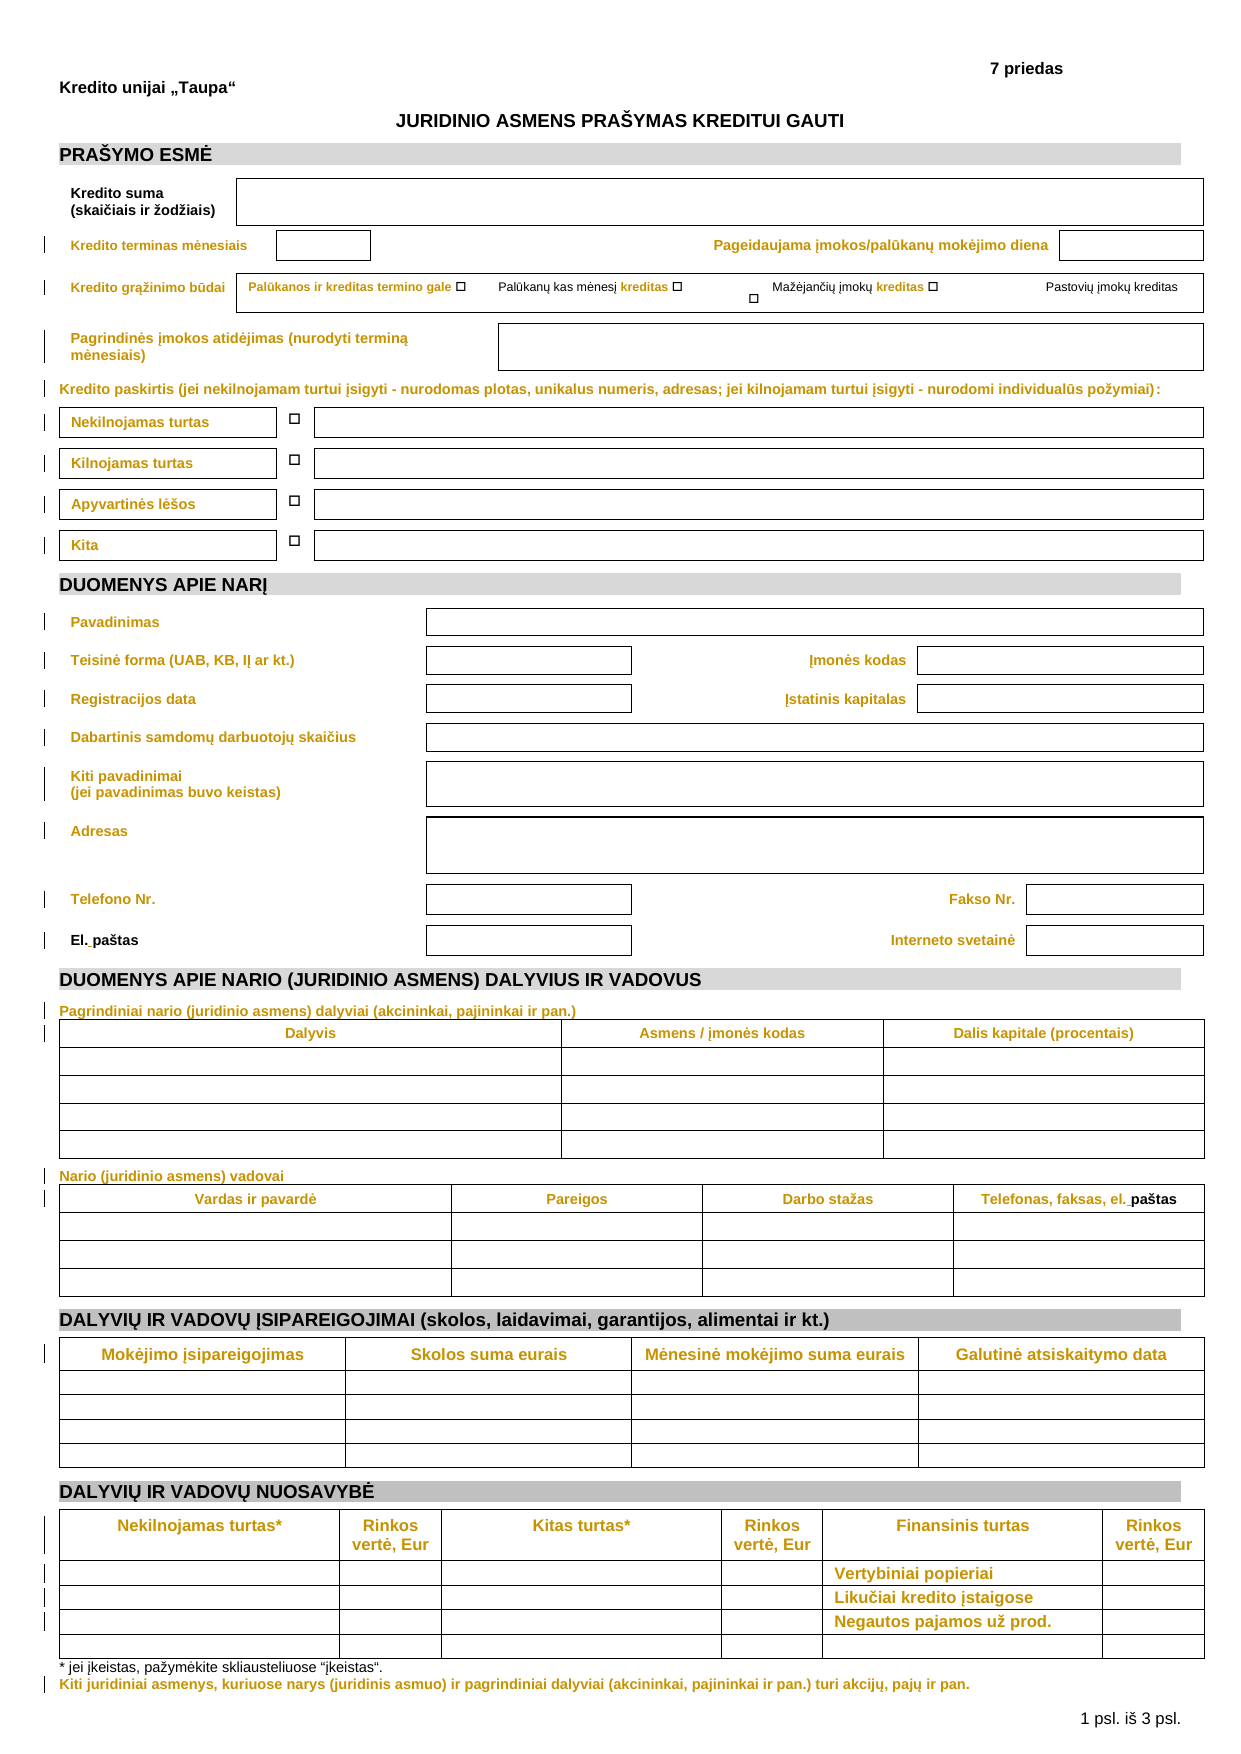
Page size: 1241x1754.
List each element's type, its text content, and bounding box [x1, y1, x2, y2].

table_cell [60, 1213, 451, 1240]
subtitle PRAŠYMO ESMĖ [59, 143, 1181, 165]
table_cell [60, 1076, 561, 1103]
table_cell [60, 1561, 339, 1585]
table_cell [442, 1586, 721, 1609]
table_header [277, 530, 314, 560]
table_cell [60, 1048, 561, 1075]
text Kredito paskirtis (jei nekilnojamam turtui įsigyti - nurodomas plotas, unikalus numeris, adresas; jei kilnojamam turtui įsigyti - nurodomi individualūs požymiai): [59, 380, 1181, 397]
table_header Mėnesinė mokėjimo suma eurais [632, 1338, 918, 1370]
table_header [918, 647, 1203, 674]
table_cell [60, 1635, 339, 1658]
table_cell Negautos pajamos už prod. [823, 1610, 1102, 1633]
table_cell [60, 1420, 345, 1443]
table_header [277, 489, 314, 519]
table_header [277, 448, 314, 478]
table_cell [722, 1586, 822, 1609]
table_header Finansinis turtas [823, 1510, 1102, 1560]
table_cell [60, 1610, 339, 1633]
table_cell [919, 1371, 1204, 1394]
table_header [237, 179, 1203, 224]
table_header Darbo stažas [703, 1185, 953, 1212]
table_cell [346, 1395, 631, 1418]
table_header [499, 324, 1203, 370]
table_cell [340, 1635, 441, 1658]
text Kiti juridiniai asmenys, kuriuose narys (juridinis asmuo) ir pagrindiniai dalyviai (akcininkai, pajininkai ir pan.) turi akcijų, pajų ir pan. [59, 1676, 1181, 1692]
table_cell [703, 1241, 953, 1268]
table_cell [1103, 1586, 1204, 1609]
table_cell [954, 1241, 1204, 1268]
table_cell [562, 1104, 883, 1130]
table_cell [954, 1269, 1204, 1296]
table_header Adresas [59, 816, 426, 873]
table_header Įmonės kodas [632, 646, 917, 674]
table_cell [954, 1213, 1204, 1240]
table_cell [60, 1395, 345, 1418]
table_cell [884, 1048, 1204, 1075]
table_header Mažėjančių įmokų kreditas Pastovių įmokų kreditas [737, 274, 1203, 312]
table_cell [1103, 1610, 1204, 1633]
table_cell [919, 1395, 1204, 1418]
table_cell [919, 1444, 1204, 1467]
table_cell [562, 1048, 883, 1075]
table_cell [919, 1420, 1204, 1443]
table_header [1060, 231, 1203, 259]
table_header Pagrindinės įmokos atidėjimas (nurodyti terminą mėnesiais) [59, 323, 498, 370]
table_header Kredito terminas mėnesiais [59, 230, 276, 259]
table_cell [60, 1269, 451, 1296]
table_header [427, 724, 1203, 751]
table_header Nekilnojamas turtas* [60, 1510, 339, 1560]
table_header Kiti pavadinimai (jei pavadinimas buvo keistas) [59, 761, 426, 806]
table_cell [632, 1395, 918, 1418]
table_cell [632, 1420, 918, 1443]
table_header [1027, 885, 1203, 914]
table_header [315, 490, 1203, 519]
table_header [427, 885, 631, 914]
table_cell Vertybiniai popieriai [823, 1561, 1102, 1585]
text Nario (juridinio asmens) vadovai [59, 1168, 1181, 1184]
table_cell [60, 1371, 345, 1394]
table_cell Likučiai kredito įstaigose [823, 1586, 1102, 1609]
table_cell [1103, 1561, 1204, 1585]
table_cell [340, 1561, 441, 1585]
table_cell [340, 1610, 441, 1633]
table_header Dalyvis [60, 1020, 561, 1047]
table_header [315, 531, 1203, 560]
table_header [277, 231, 370, 259]
table_cell [722, 1561, 822, 1585]
text Kredito unijai „Taupa“ [59, 78, 1181, 97]
table_header Teisinė forma (UAB, KB, IĮ ar kt.) [59, 646, 426, 674]
table_header Registracijos data [59, 684, 426, 712]
table_header [1027, 926, 1203, 955]
table_cell [452, 1269, 702, 1296]
table_header [277, 407, 314, 437]
table_cell [346, 1420, 631, 1443]
table_header Kilnojamas turtas [60, 449, 276, 478]
table_header El.paštas [59, 925, 426, 955]
table_header Nekilnojamas turtas [60, 408, 276, 437]
table_header Rinkos vertė, Eur [1103, 1510, 1204, 1560]
text Pagrindiniai nario (juridinio asmens) dalyviai (akcininkai, pajininkai ir pan.) [59, 1002, 1181, 1019]
table_cell [442, 1610, 721, 1633]
table_header Telefono Nr. [59, 884, 426, 914]
table_cell [1103, 1635, 1204, 1658]
table_header [427, 685, 631, 712]
table_header [427, 762, 1203, 806]
table_header Galutinė atsiskaitymo data [919, 1338, 1204, 1370]
table_cell [60, 1444, 345, 1467]
table_header Kitas turtas* [442, 1510, 721, 1560]
table_header [918, 685, 1203, 712]
table_header Palūkanos ir kreditas termino gale [237, 274, 487, 312]
table_header Įstatinis kapitalas [632, 684, 917, 712]
table_header Asmens / įmonės kodas [562, 1020, 883, 1047]
table_cell [632, 1444, 918, 1467]
table_cell [722, 1610, 822, 1633]
subtitle DUOMENYS APIE NARIO (JURIDINIO ASMENS) DALYVIUS IR VADOVUS [59, 968, 1181, 990]
table_header Kredito suma (skaičiais ir žodžiais) [59, 178, 236, 224]
table_cell [884, 1131, 1204, 1158]
subtitle DUOMENYS APIE NARĮ [59, 573, 1181, 595]
table_cell [703, 1213, 953, 1240]
table_header Interneto svetainė [632, 925, 1026, 955]
table_header Fakso Nr. [632, 884, 1026, 914]
table_header [427, 818, 1203, 873]
table_header Rinkos vertė, Eur [340, 1510, 441, 1560]
table_header Palūkanų kas mėnesį kreditas [487, 274, 737, 312]
table_header Vardas ir pavardė [60, 1185, 451, 1212]
table_cell [632, 1371, 918, 1394]
subtitle DALYVIŲ IR VADOVŲ NUOSAVYBĖ [59, 1481, 1181, 1502]
table_cell [346, 1444, 631, 1467]
table_cell [452, 1213, 702, 1240]
table_cell [442, 1635, 721, 1658]
table_header Pareigos [452, 1185, 702, 1212]
table_cell [442, 1561, 721, 1585]
table_header Kredito grąžinimo būdai [59, 273, 236, 312]
table_cell [60, 1131, 561, 1158]
text DALYVIŲ IR VADOVŲ ĮSIPAREIGOJIMAI (skolos, laidavimai, garantijos, alimentai ir kt.) [59, 1309, 1181, 1331]
table_header Skolos suma eurais [346, 1338, 631, 1370]
table_header Mokėjimo įsipareigojimas [60, 1338, 345, 1370]
table_cell [884, 1076, 1204, 1103]
table_header Pageidaujama įmokos/palūkanų mokėjimo diena [371, 230, 1059, 259]
subtitle JURIDINIO ASMENS PRAŠYMAS KREDITUI GAUTI [59, 109, 1181, 131]
table_cell [452, 1241, 702, 1268]
table_header Apyvartinės lėšos [60, 490, 276, 519]
table_header Dalis kapitale (procentais) [884, 1020, 1204, 1047]
table_cell [722, 1635, 822, 1658]
table_cell [884, 1104, 1204, 1130]
text * jei įkeistas, pažymėkite skliausteliuose “įkeistas“. [59, 1659, 1181, 1676]
table_header Pavadinimas [59, 608, 426, 635]
table_header Kita [60, 531, 276, 560]
table_header [315, 449, 1203, 478]
table_cell [340, 1586, 441, 1609]
table_cell [703, 1269, 953, 1296]
table_header [427, 926, 631, 955]
table_cell [346, 1371, 631, 1394]
table_header Dabartinis samdomų darbuotojų skaičius [59, 723, 426, 751]
table_cell [60, 1104, 561, 1130]
table_cell [562, 1131, 883, 1158]
table_cell [823, 1635, 1102, 1658]
table_cell [562, 1076, 883, 1103]
table_header Rinkos vertė, Eur [722, 1510, 822, 1560]
table_header Telefonas, faksas, el.paštas [954, 1185, 1204, 1212]
table_header [427, 647, 631, 674]
table_cell [60, 1586, 339, 1609]
table_header [427, 609, 1203, 635]
table_header [315, 408, 1203, 437]
table_cell [60, 1241, 451, 1268]
